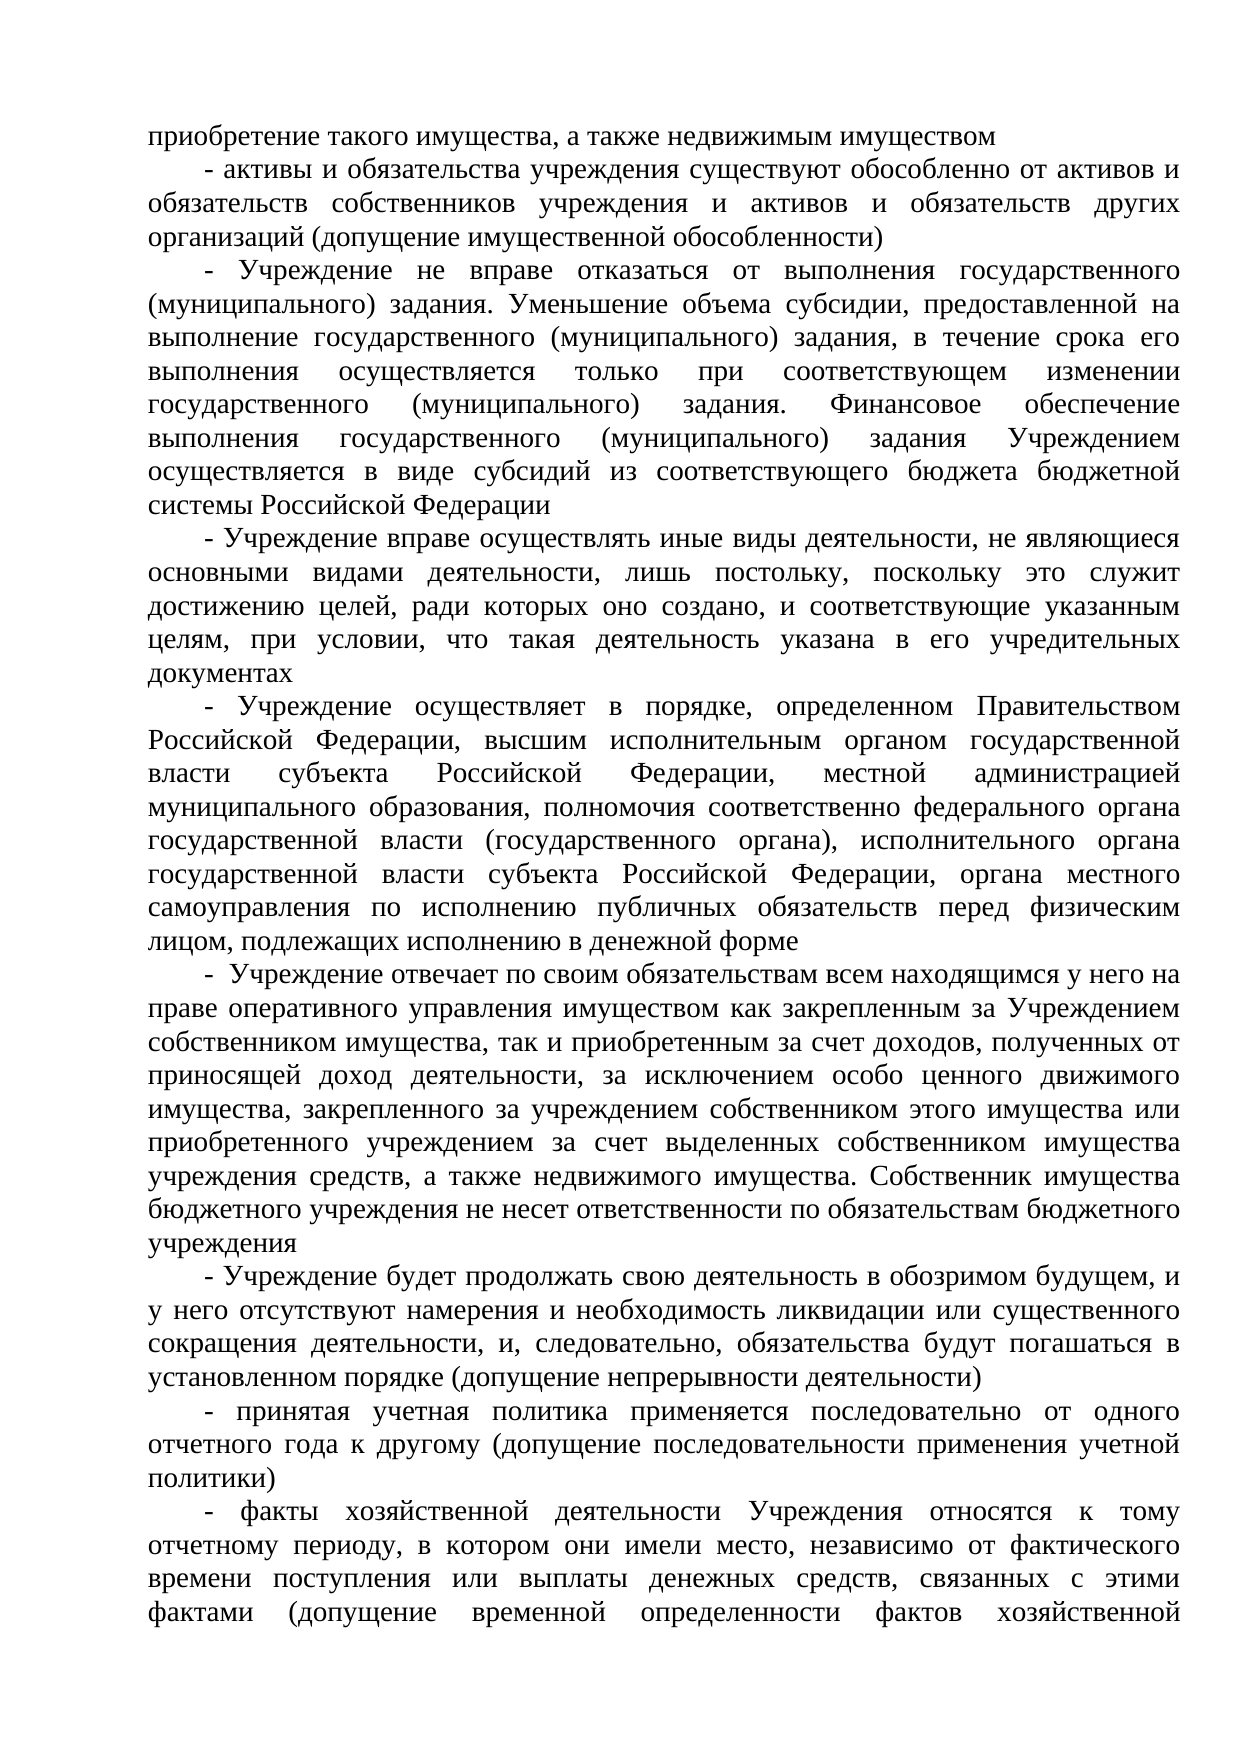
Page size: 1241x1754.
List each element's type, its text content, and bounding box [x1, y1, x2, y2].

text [148, 1493, 1181, 1627]
text - Учреждение отвечает по своим обязательствам всем находящимся у него на праве оперативного управления имуществом как закрепленным за Учреждением собственником имущества, так и приобретенным за счет доходов, полученных от приносящей доход деятельности, за исключением особо ценного движимого имущества, закрепленного за учреждением собственником этого имущества или приобретенного учреждением за счет выделенных собственником имущества учреждения средств, а также недвижимого имущества. Собственник имущества бюджетного учреждения не несет ответственности по обязательствам бюджетного учреждения [148, 957, 1181, 1258]
text - активы и обязательства учреждения существуют обособленно от активов и обязательств собственников учреждения и активов и обязательств других организаций (допущение имущественной обособленности) [148, 152, 1181, 252]
text - Учреждение осуществляет в порядке, определенном Правительством Российской Федерации, высшим исполнительным органом государственной власти субъекта Российской Федерации, местной администрацией муниципального образования, полномочия соответственно федерального органа государственной власти (государственного органа), исполнительного органа государственной власти субъекта Российской Федерации, органа местного самоуправления по исполнению публичных обязательств перед физическим лицом, подлежащих исполнению в денежной форме [148, 688, 1181, 957]
text - Учреждение вправе осуществлять иные виды деятельности, не являющиеся основными видами деятельности, лишь постольку, поскольку это служит достижению целей, ради которых оно создано, и соответствующие указанным целям, при условии, что такая деятельность указана в его учредительных документах [148, 521, 1181, 688]
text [148, 118, 1181, 152]
text - Учреждение не вправе отказаться от выполнения государственного (муниципального) задания. Уменьшение объема субсидии, предоставленной на выполнение государственного (муниципального) задания, в течение срока его выполнения осуществляется только при соответствующем изменении государственного (муниципального) задания. Финансовое обеспечение выполнения государственного (муниципального) задания Учреждением осуществляется в виде субсидий из соответствующего бюджета бюджетной системы Российской Федерации [148, 252, 1181, 521]
text - принятая учетная политика применяется последовательно от одного отчетного года к другому (допущение последовательности применения учетной политики) [148, 1393, 1181, 1493]
text - Учреждение будет продолжать свою деятельность в обозримом будущем, и у него отсутствуют намерения и необходимость ликвидации или существенного сокращения деятельности, и, следовательно, обязательства будут погашаться в установленном порядке (допущение непрерывности деятельности) [148, 1258, 1181, 1393]
